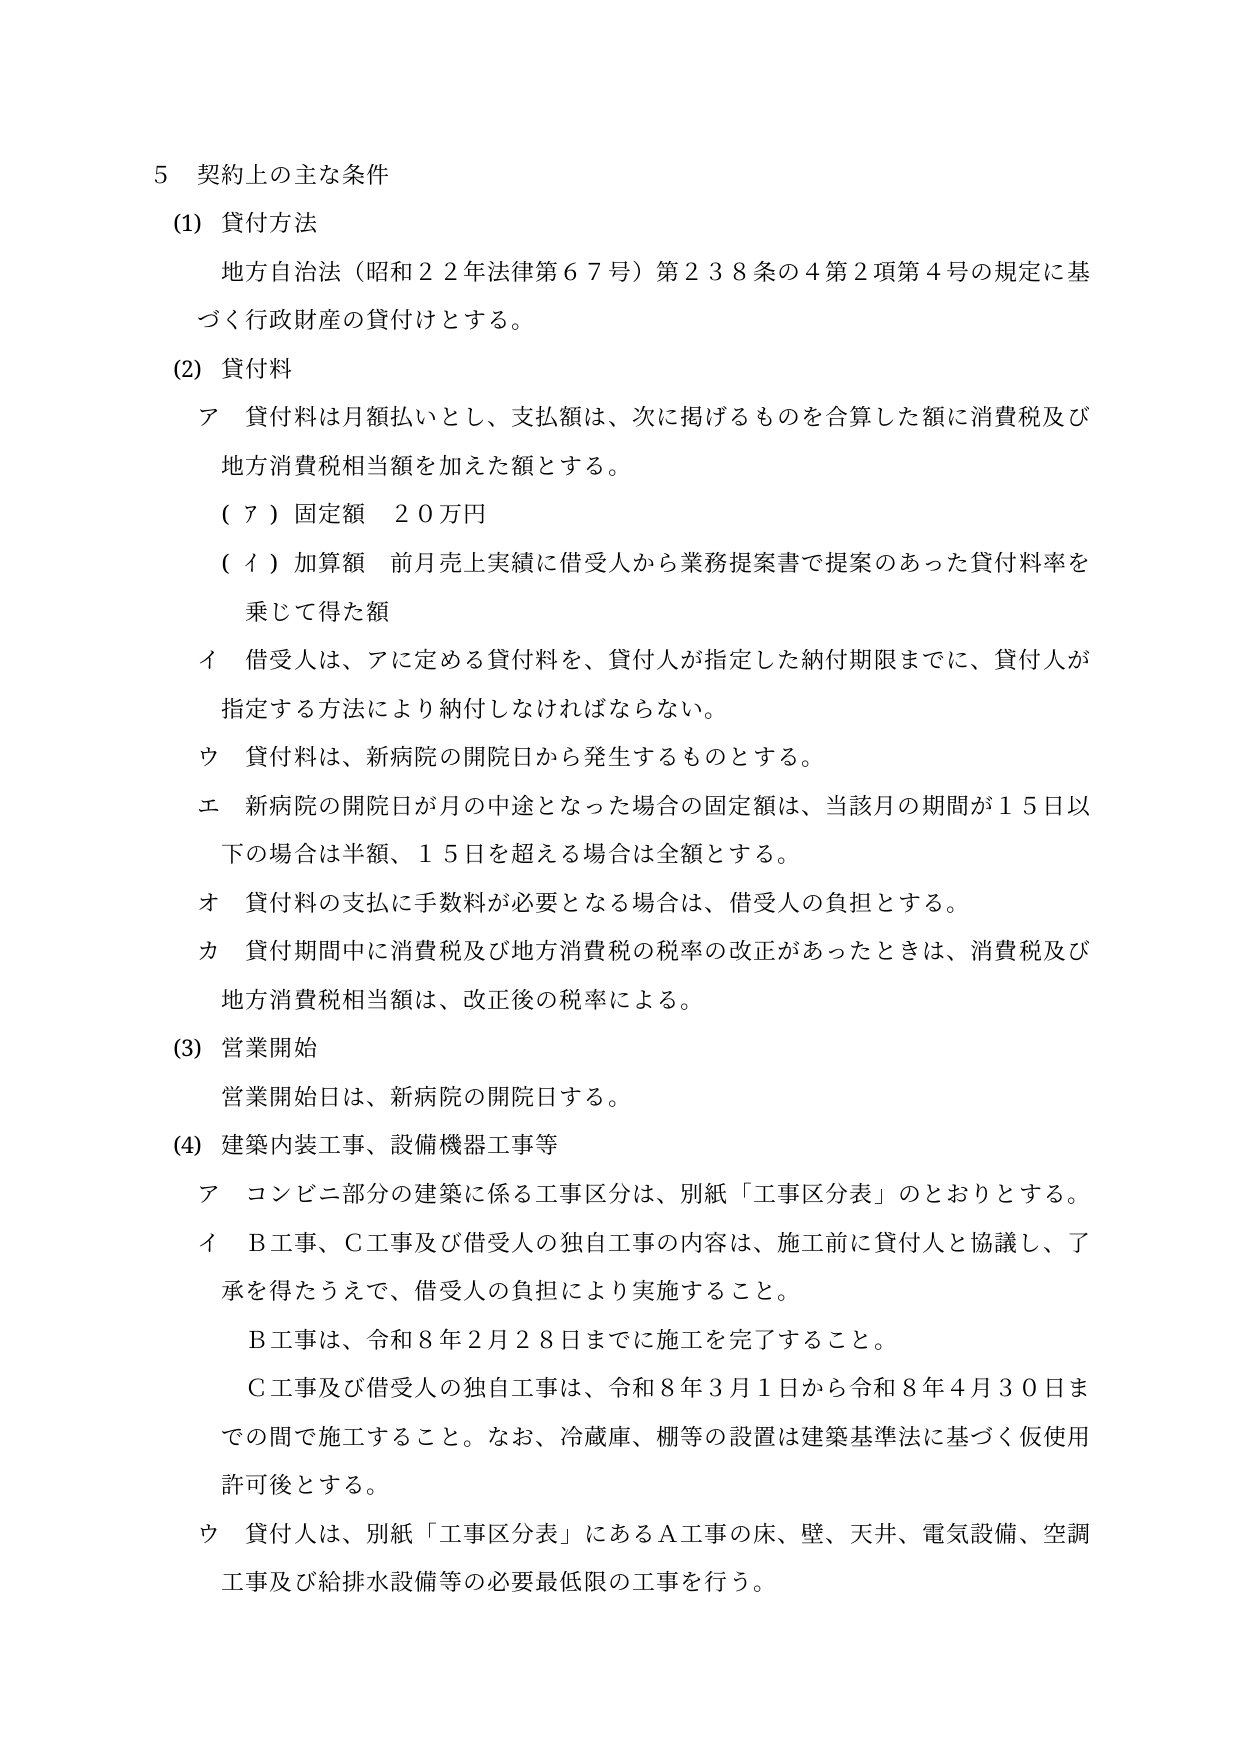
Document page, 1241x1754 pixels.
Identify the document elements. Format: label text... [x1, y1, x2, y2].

text (2) 貸付料 [149, 343, 1091, 392]
text ５ 契約上の主な条件 [149, 149, 1091, 197]
text イ 借受人は、アに定める貸付料を、貸付人が指定した納付期限までに、貸付人が指定する方法により納付しなければならない。 [197, 634, 1091, 731]
text エ 新病院の開院日が月の中途となった場合の固定額は、当該月の期間が１５日以下の場合は半額、１５日を超える場合は全額とする。 [197, 780, 1091, 877]
text イ Ｂ工事、Ｃ工事及び借受人の独自工事の内容は、施工前に貸付人と協議し、了承を得たうえで、借受人の負担により実施すること。 [197, 1217, 1091, 1314]
text Ｂ工事は、令和８年２月２８日までに施工を完了すること。 [221, 1314, 1091, 1362]
text オ 貸付料の支払に手数料が必要となる場合は、借受人の負担とする。 [197, 877, 1091, 926]
text (4) 建築内装工事、設備機器工事等 [149, 1120, 1091, 1168]
text Ｃ工事及び借受人の独自工事は、令和８年３月１日から令和８年４月３０日までの間で施工すること。なお、冷蔵庫、棚等の設置は建築基準法に基づく仮使用許可後とする。 [221, 1362, 1091, 1508]
text 営業開始日は、新病院の開院日する。 [149, 1071, 1091, 1120]
text (1) 貸付方法 [149, 197, 1091, 246]
text ウ 貸付料は、新病院の開院日から発生するものとする。 [197, 731, 1091, 780]
text ア コンビニ部分の建築に係る工事区分は、別紙「工事区分表」のとおりとする。 [197, 1168, 1091, 1217]
text ア 貸付料は月額払いとし、支払額は、次に掲げるものを合算した額に消費税及び地方消費税相当額を加えた額とする。 [197, 392, 1091, 489]
text ウ 貸付人は、別紙「工事区分表」にあるＡ工事の床、壁、天井、電気設備、空調工事及び給排水設備等の必要最低限の工事を行う。 [149, 1508, 1091, 1605]
text 地方自治法（昭和２２年法律第６７号）第２３８条の４第２項第４号の規定に基づく行政財産の貸付けとする。 [173, 246, 1091, 343]
text (3) 営業開始 [149, 1023, 1091, 1071]
text カ 貸付期間中に消費税及び地方消費税の税率の改正があったときは、消費税及び地方消費税相当額は、改正後の税率による。 [197, 926, 1091, 1023]
text (ｲ) 加算額 前月売上実績に借受人から業務提案書で提案のあった貸付料率を乗じて得た額 [221, 537, 1091, 634]
text (ｱ) 固定額 ２０万円 [221, 489, 1091, 537]
